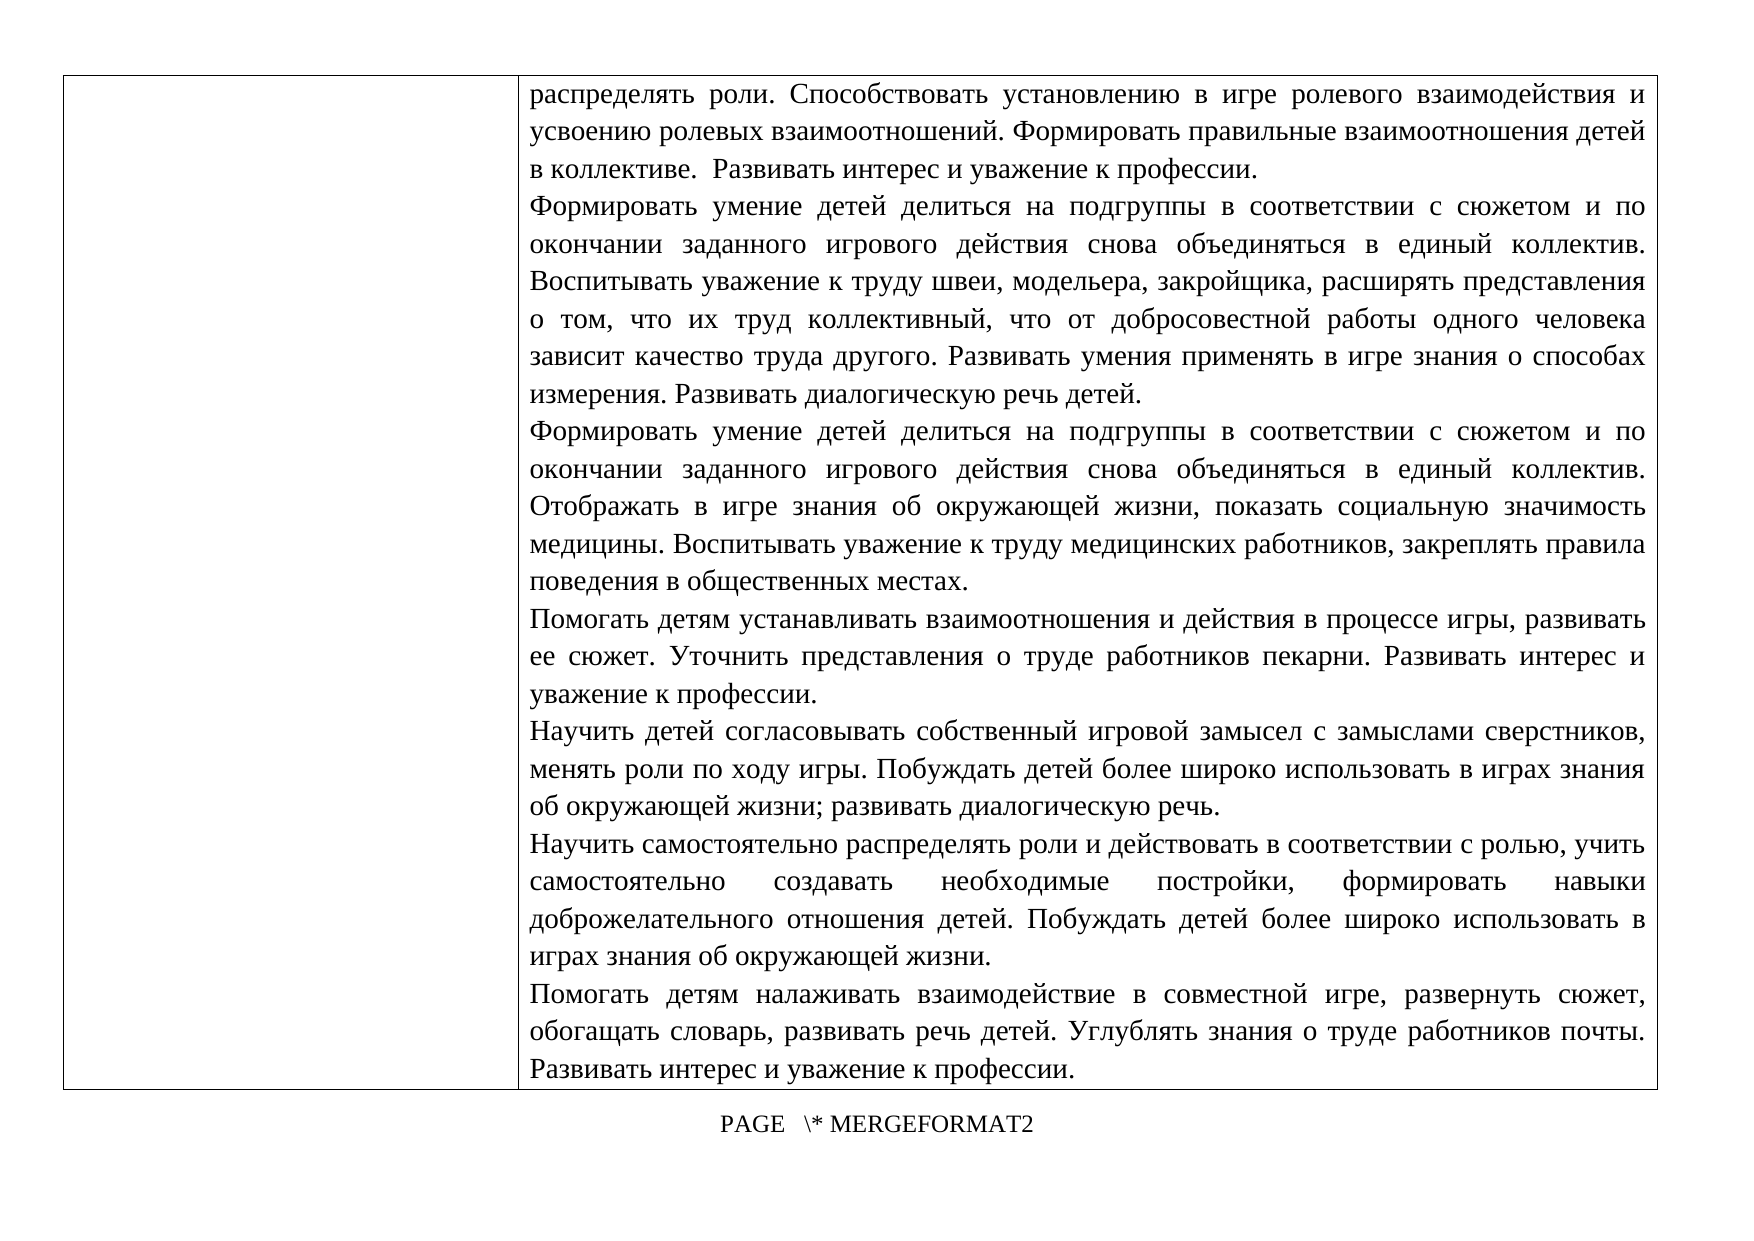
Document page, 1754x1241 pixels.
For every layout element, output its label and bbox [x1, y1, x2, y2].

table_cell [519, 76, 1657, 1089]
table_cell [64, 76, 518, 1089]
